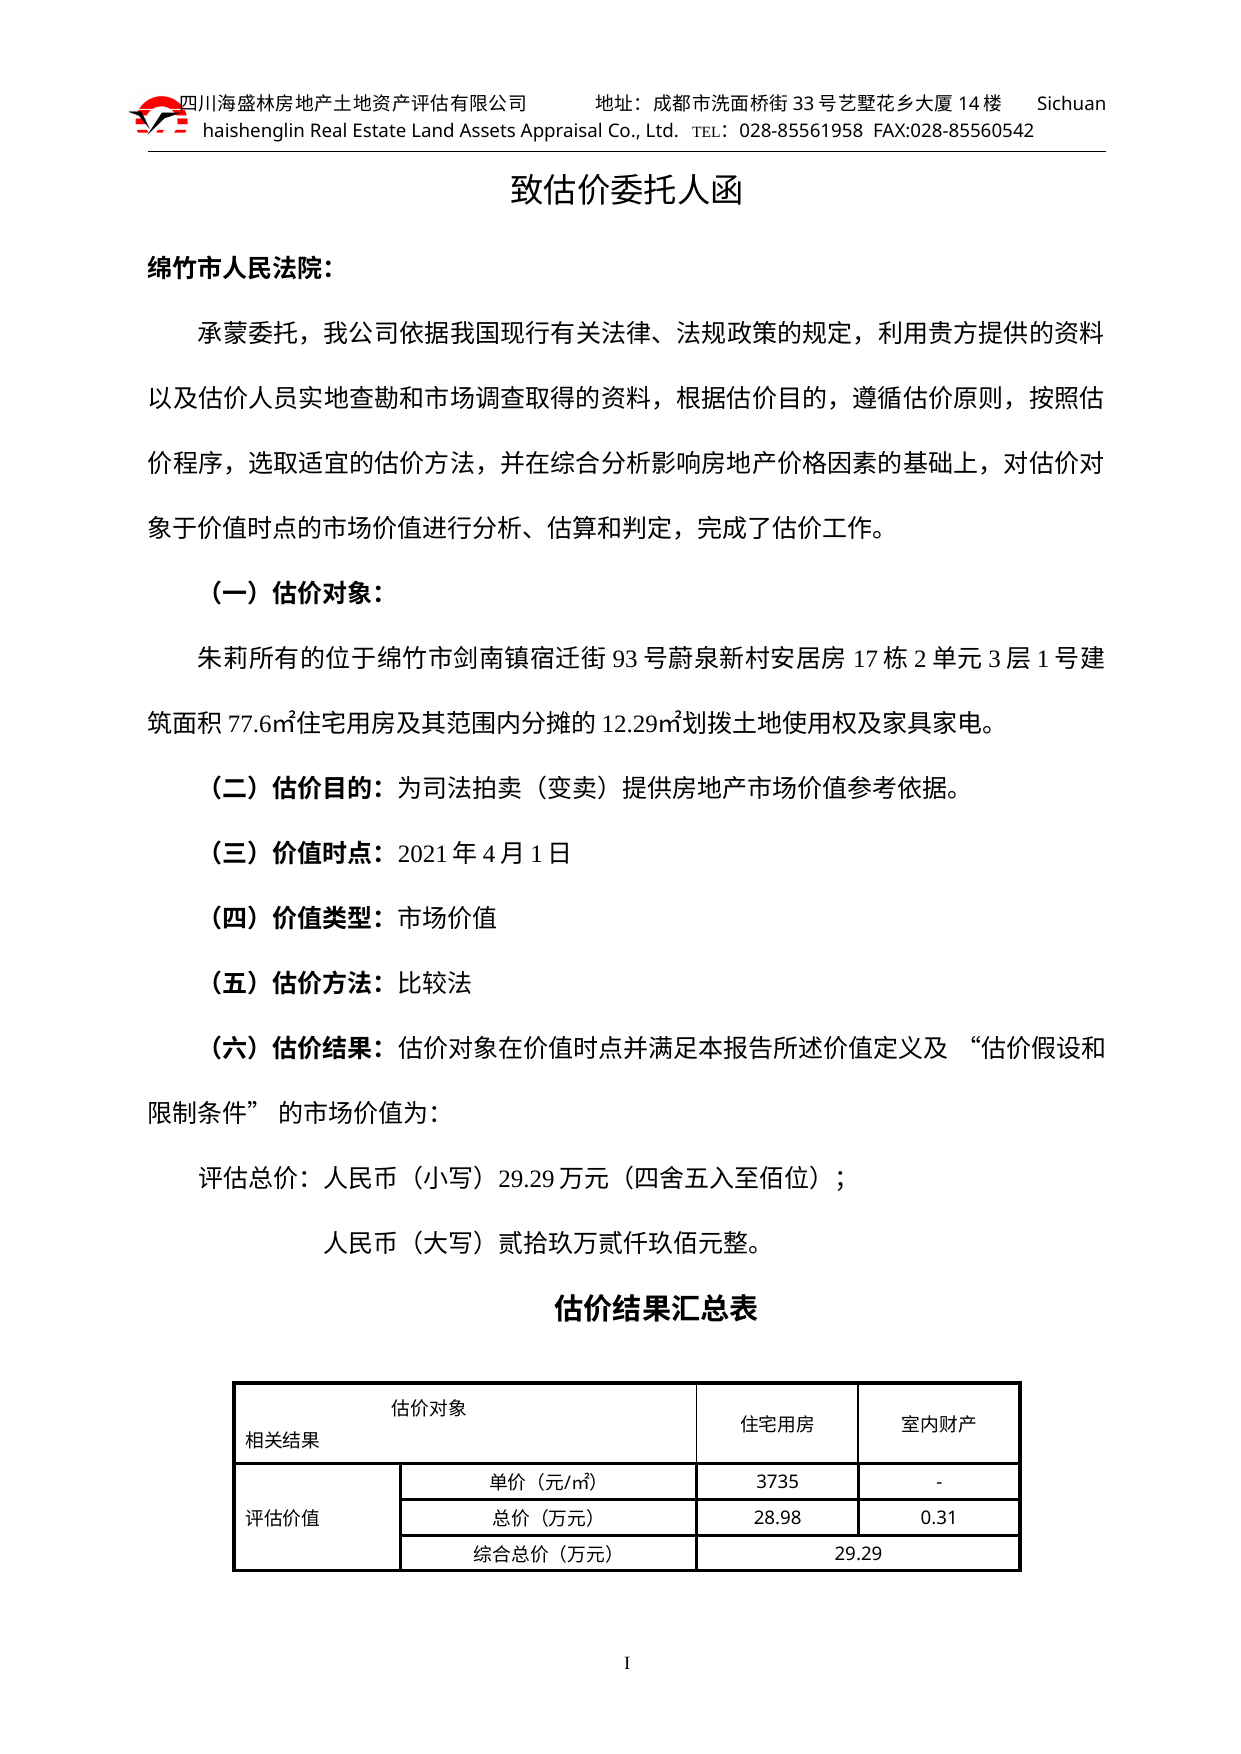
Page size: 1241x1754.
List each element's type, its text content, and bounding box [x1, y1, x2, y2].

table_header 室内财产 [859, 1385, 1018, 1462]
table_cell 29.29 [698, 1537, 1018, 1569]
text 估价结果汇总表 [148, 1274, 1106, 1339]
text 致估价委托人函 [148, 164, 1106, 212]
text （三）价值时点：2021年4月1日 [148, 819, 1106, 884]
text （五）估价方法：比较法 [148, 949, 1106, 1014]
table_cell 评估价值 [236, 1465, 399, 1569]
table_header 住宅用房 [697, 1385, 857, 1462]
table_cell - [860, 1465, 1018, 1498]
text 朱莉所有的位于绵竹市剑南镇宿迁街93号蔚泉新村安居房17栋2单元3层1号建筑面积77.6㎡住宅用房及其范围内分摊的12.29㎡划拨土地使用权及家具家电。 [148, 624, 1106, 754]
text 绵竹市人民法院： [148, 234, 1106, 299]
table_cell 0.31 [860, 1501, 1018, 1533]
text （六）估价结果：估价对象在价值时点并满足本报告所述价值定义及 “估价假设和限制条件” 的市场价值为： [148, 1014, 1106, 1144]
text （四）价值类型：市场价值 [148, 884, 1106, 949]
table_header 估价对象 相关结果 [236, 1385, 696, 1462]
table_cell 综合总价（万元） [402, 1537, 695, 1569]
table_cell 单价（元/㎡） [402, 1465, 695, 1498]
text 人民币（大写）贰拾玖万贰仟玖佰元整。 [148, 1209, 1106, 1274]
text 承蒙委托，我公司依据我国现行有关法律、法规政策的规定，利用贵方提供的资料以及估价人员实地查勘和市场调查取得的资料，根据估价目的，遵循估价原则，按照估价程序，选取适宜的估价方法，并在综合分析影响房地产价格因素的基础上，对估价对象于价值时点的市场价值进行分析、估算和判定，完成了估价工作。 [148, 299, 1106, 559]
picture [182, 97, 194, 108]
text 评估总价：人民币（小写）29.29万元（四舍五入至佰位）； [148, 1144, 1106, 1209]
table_cell 总价（万元） [402, 1501, 695, 1533]
text （一）估价对象： [148, 559, 1106, 624]
text （二）估价目的：为司法拍卖（变卖）提供房地产市场价值参考依据。 [148, 754, 1106, 819]
table_cell 3735 [698, 1465, 857, 1498]
picture [128, 89, 194, 136]
table_cell 28.98 [698, 1501, 857, 1533]
